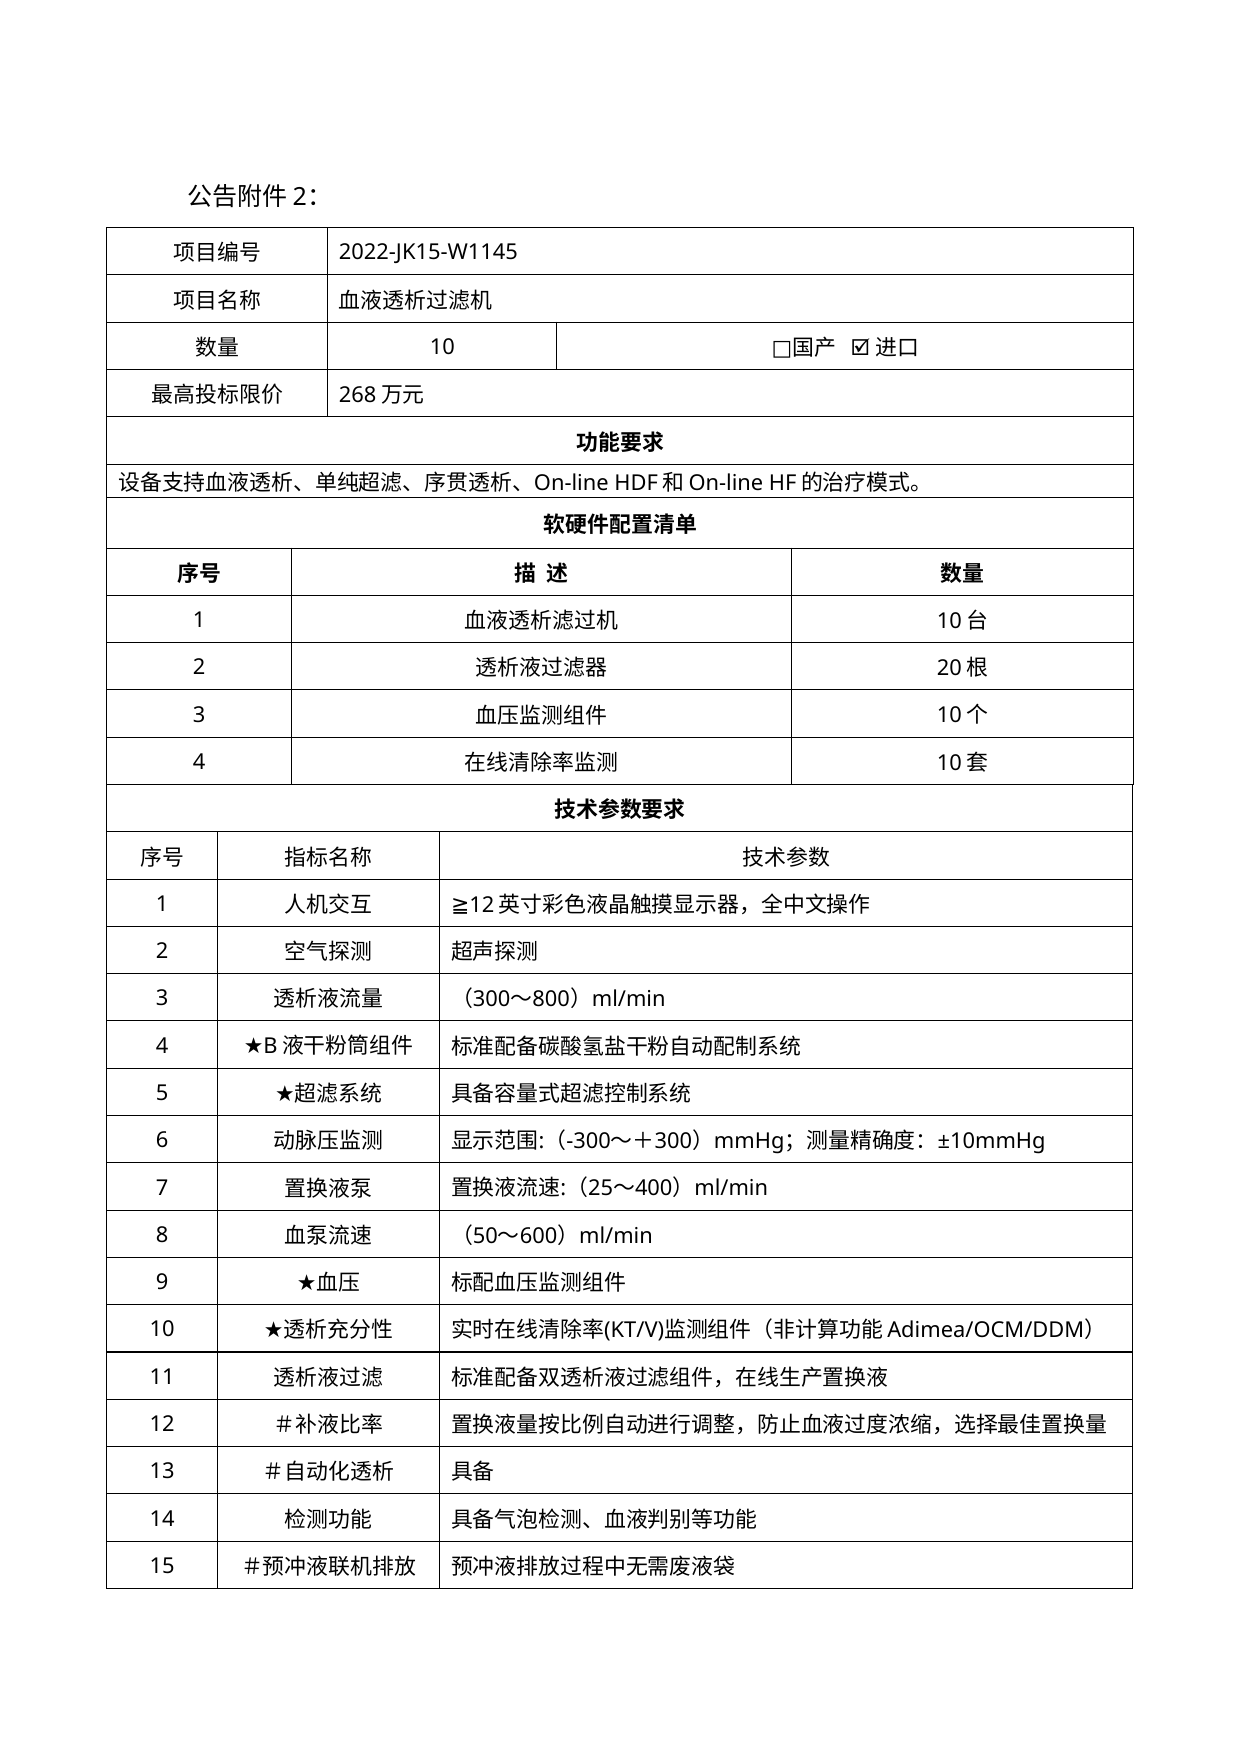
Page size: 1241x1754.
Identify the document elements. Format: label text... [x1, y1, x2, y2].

table_cell 标准配备双透析液过滤组件，在线生产置换液 [440, 1353, 1132, 1399]
table_cell 技术参数要求 [107, 785, 1132, 831]
table_cell 15 [107, 1542, 217, 1588]
table_cell 13 [107, 1447, 217, 1493]
table_cell 标配血压监测组件 [440, 1258, 1132, 1304]
table_cell 置换液泵 [218, 1163, 439, 1209]
table_cell 血泵流速 [218, 1211, 439, 1257]
table_cell 1 [107, 596, 291, 642]
table_cell 268万元 [328, 370, 1133, 416]
table_cell ★超滤系统 [218, 1069, 439, 1115]
table_cell 具备 [440, 1447, 1132, 1493]
table_cell 技术参数 [440, 832, 1132, 878]
table_cell 软硬件配置清单 [107, 498, 1133, 547]
table_cell 实时在线清除率(KT/V)监测组件（非计算功能Adimea/OCM/DDM） [440, 1305, 1132, 1351]
table_cell 7 [107, 1163, 217, 1209]
table_cell 9 [107, 1258, 217, 1304]
table_cell ★B液干粉筒组件 [218, 1021, 439, 1068]
table_header 2022-JK15-W1145 [328, 228, 1133, 274]
table_cell ＃补液比率 [218, 1400, 439, 1446]
table_header 项目编号 [107, 228, 327, 274]
table_cell 设备支持血液透析、单纯超滤、序贯透析、On-line HDF和On-line HF的治疗模式。 [107, 465, 1133, 497]
table_cell 预冲液排放过程中无需废液袋 [440, 1542, 1132, 1588]
table_cell 检测功能 [218, 1494, 439, 1541]
table_cell 动脉压监测 [218, 1116, 439, 1162]
table_cell 在线清除率监测 [292, 738, 791, 784]
table_cell 6 [107, 1116, 217, 1162]
table_cell 空气探测 [218, 927, 439, 973]
table_cell 透析液过滤器 [292, 643, 791, 689]
table_cell □国产 进口 [557, 323, 1133, 369]
table_cell 14 [107, 1494, 217, 1541]
table_cell 指标名称 [218, 832, 439, 878]
table_cell ★血压 [218, 1258, 439, 1304]
table_cell 3 [107, 974, 217, 1020]
table_cell 序号 [107, 549, 291, 595]
table_cell 10 [328, 323, 556, 369]
table_cell 置换液流速:（25～400）ml/min [440, 1163, 1132, 1209]
table_cell 10台 [792, 596, 1133, 642]
table_cell 标准配备碳酸氢盐干粉自动配制系统 [440, 1021, 1132, 1068]
table_cell 描 述 [292, 549, 791, 595]
text 公告附件2： [187, 162, 1053, 227]
table_cell ＃自动化透析 [218, 1447, 439, 1493]
table_cell 11 [107, 1353, 217, 1399]
table_cell （300～800）ml/min [440, 974, 1132, 1020]
table_cell 3 [107, 690, 291, 737]
table_cell ≧12英寸彩色液晶触摸显示器，全中文操作 [440, 880, 1132, 926]
table_cell 8 [107, 1211, 217, 1257]
table_cell 具备容量式超滤控制系统 [440, 1069, 1132, 1115]
table_cell 人机交互 [218, 880, 439, 926]
table_cell 2 [107, 927, 217, 973]
table_cell 20根 [792, 643, 1133, 689]
table_cell 10 [107, 1305, 217, 1351]
table_cell ★透析充分性 [218, 1305, 439, 1351]
table_cell 12 [107, 1400, 217, 1446]
table_cell 超声探测 [440, 927, 1132, 973]
table_cell 置换液量按比例自动进行调整，防止血液过度浓缩，选择最佳置换量 [440, 1400, 1132, 1446]
table_cell 2 [107, 643, 291, 689]
table_cell 4 [107, 738, 291, 784]
table_cell 5 [107, 1069, 217, 1115]
table_cell 数量 [792, 549, 1133, 595]
table_cell 显示范围:（-300～＋300）mmHg；测量精确度：±10mmHg [440, 1116, 1132, 1162]
table_cell ＃预冲液联机排放 [218, 1542, 439, 1588]
table_cell 血压监测组件 [292, 690, 791, 737]
table_cell 具备气泡检测、血液判别等功能 [440, 1494, 1132, 1541]
table_cell 血液透析滤过机 [292, 596, 791, 642]
table_cell （50～600）ml/min [440, 1211, 1132, 1257]
table_cell 数量 [107, 323, 327, 369]
table_cell 最高投标限价 [107, 370, 327, 416]
table_cell 1 [107, 880, 217, 926]
table_cell 透析液流量 [218, 974, 439, 1020]
table_cell 4 [107, 1021, 217, 1068]
table_cell 10套 [792, 738, 1133, 784]
table_cell 血液透析过滤机 [328, 275, 1133, 322]
table_cell 透析液过滤 [218, 1353, 439, 1399]
table_cell 功能要求 [107, 417, 1133, 463]
table_cell 项目名称 [107, 275, 327, 322]
table_cell 序号 [107, 832, 217, 878]
table_cell 10个 [792, 690, 1133, 737]
